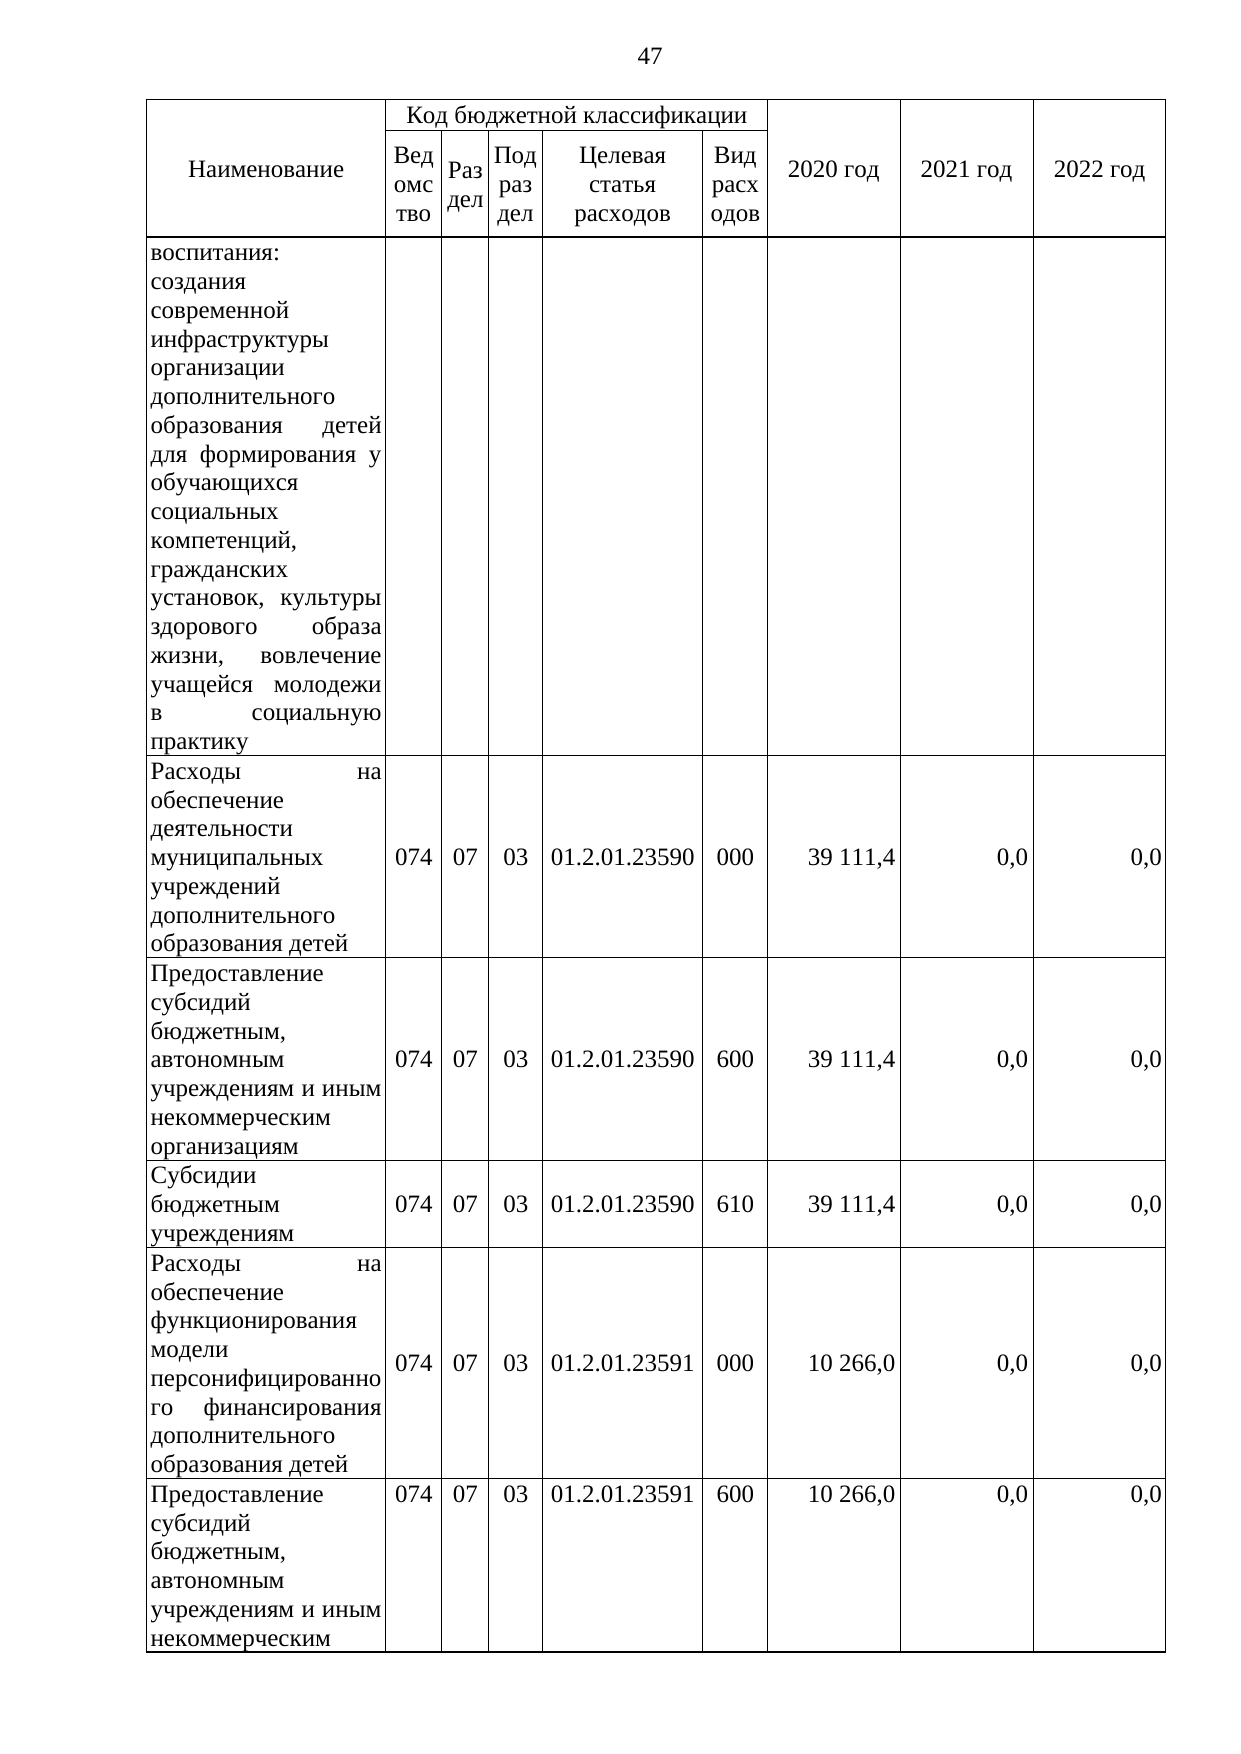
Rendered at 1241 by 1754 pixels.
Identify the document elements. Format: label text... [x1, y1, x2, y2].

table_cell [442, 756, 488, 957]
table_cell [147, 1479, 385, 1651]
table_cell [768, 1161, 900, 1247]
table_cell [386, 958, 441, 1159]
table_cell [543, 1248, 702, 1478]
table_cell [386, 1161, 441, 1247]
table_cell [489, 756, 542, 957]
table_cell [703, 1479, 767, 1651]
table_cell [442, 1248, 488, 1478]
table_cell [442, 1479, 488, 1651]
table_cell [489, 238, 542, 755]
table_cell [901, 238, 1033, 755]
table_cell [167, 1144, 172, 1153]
table_cell Целевая статья расходов [543, 131, 702, 236]
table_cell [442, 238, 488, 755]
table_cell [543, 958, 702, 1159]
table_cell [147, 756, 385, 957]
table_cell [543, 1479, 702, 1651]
table_header 2021 год [901, 100, 1033, 236]
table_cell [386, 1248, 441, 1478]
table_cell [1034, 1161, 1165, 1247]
table_cell Ведомство [386, 131, 441, 236]
table_cell Раздел [442, 131, 488, 236]
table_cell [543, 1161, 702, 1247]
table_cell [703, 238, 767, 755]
table_header 2022 год [1034, 100, 1165, 236]
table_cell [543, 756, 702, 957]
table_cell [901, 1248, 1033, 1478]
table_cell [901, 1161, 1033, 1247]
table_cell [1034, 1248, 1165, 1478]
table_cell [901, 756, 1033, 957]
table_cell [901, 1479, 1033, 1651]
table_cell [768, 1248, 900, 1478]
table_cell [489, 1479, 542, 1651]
table_header Код бюджетной классификации [386, 100, 767, 130]
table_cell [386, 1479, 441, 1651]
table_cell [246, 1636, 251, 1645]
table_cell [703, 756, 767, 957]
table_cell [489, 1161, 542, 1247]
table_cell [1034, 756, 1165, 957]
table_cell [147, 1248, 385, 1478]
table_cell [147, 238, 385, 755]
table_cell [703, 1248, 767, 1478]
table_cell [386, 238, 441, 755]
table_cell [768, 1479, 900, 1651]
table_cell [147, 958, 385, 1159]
table_cell Подраздел [489, 131, 542, 236]
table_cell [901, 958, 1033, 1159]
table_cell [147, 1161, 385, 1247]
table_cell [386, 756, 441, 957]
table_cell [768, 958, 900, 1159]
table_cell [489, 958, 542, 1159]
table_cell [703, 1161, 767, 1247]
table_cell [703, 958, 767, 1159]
table_header 2020 год [768, 100, 900, 236]
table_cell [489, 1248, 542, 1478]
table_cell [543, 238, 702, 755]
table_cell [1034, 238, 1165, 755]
table_header Наименование [147, 100, 385, 236]
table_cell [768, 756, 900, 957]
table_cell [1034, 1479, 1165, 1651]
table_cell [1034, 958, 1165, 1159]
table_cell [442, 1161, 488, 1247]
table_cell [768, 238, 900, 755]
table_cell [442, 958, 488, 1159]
table_cell Вид расходов [703, 131, 767, 236]
